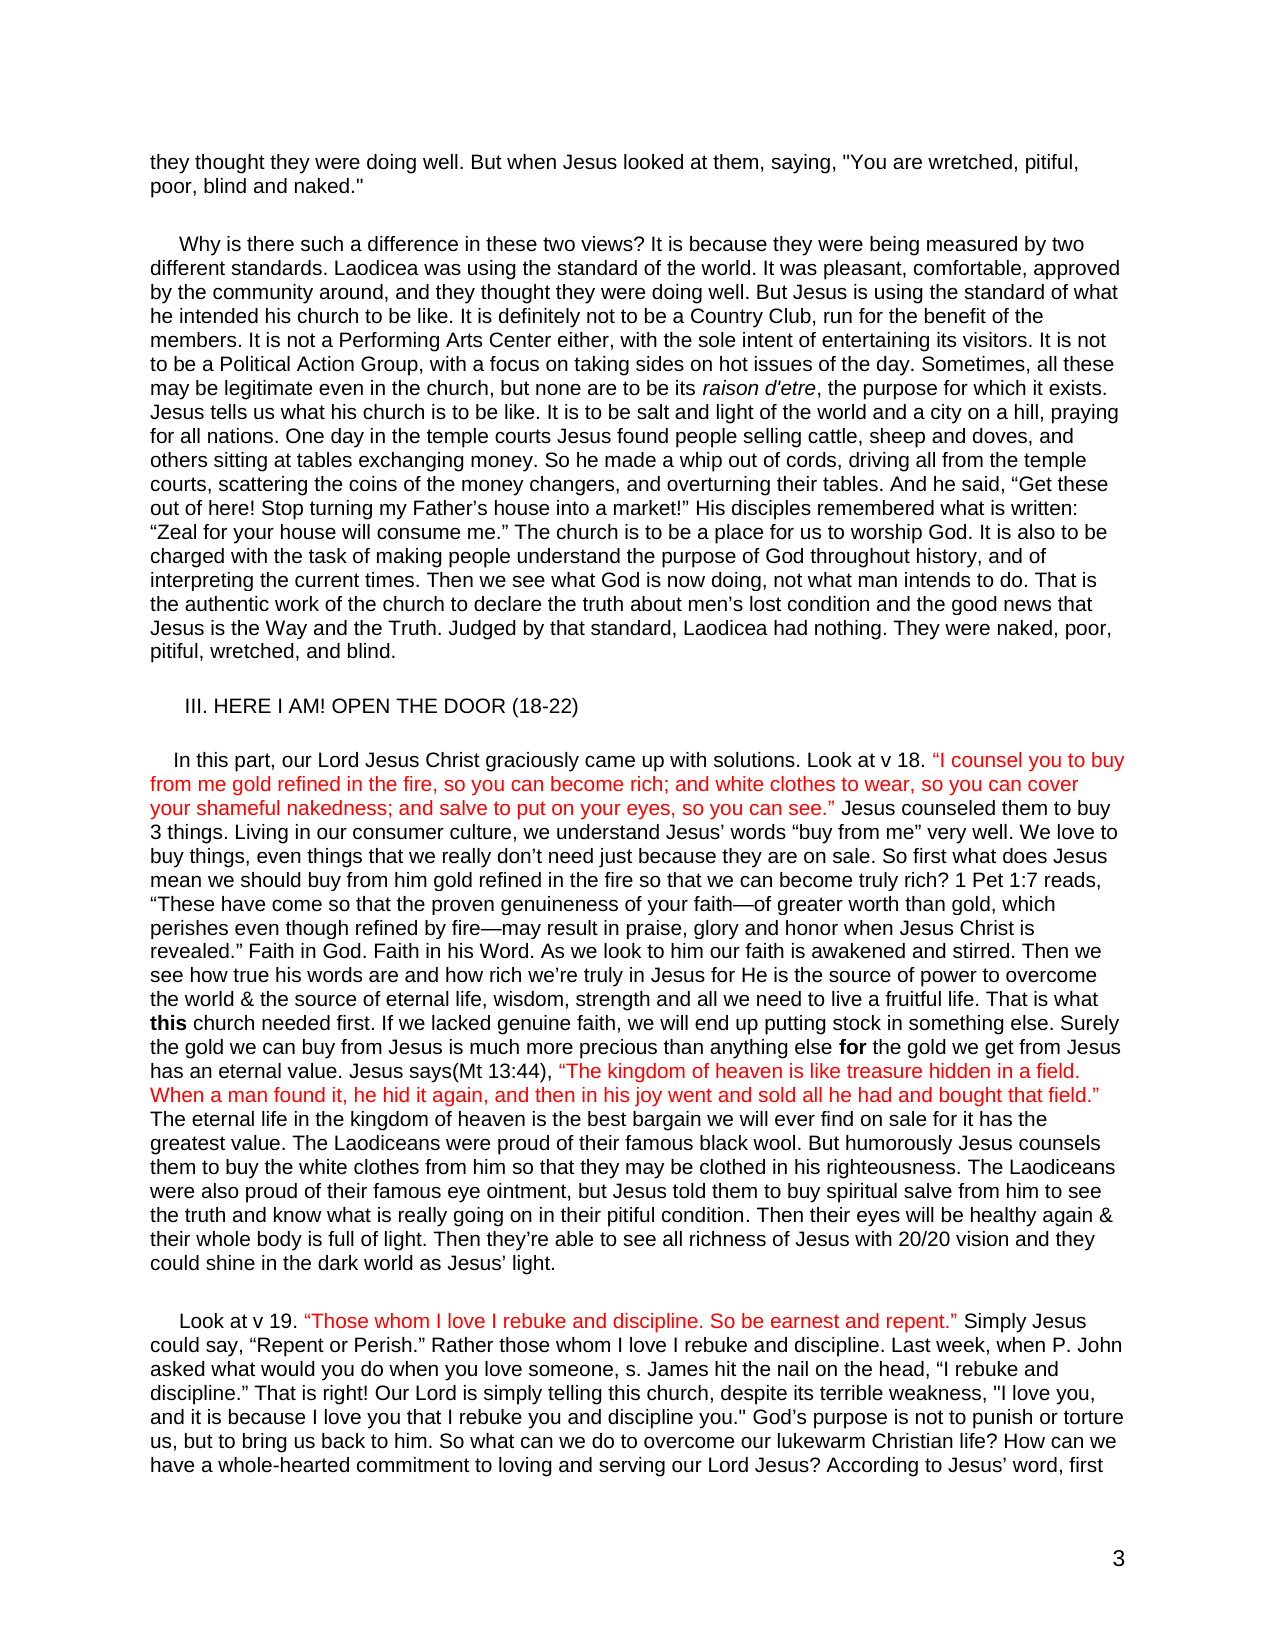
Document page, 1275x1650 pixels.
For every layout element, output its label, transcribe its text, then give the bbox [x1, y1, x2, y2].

subtitle III. HERE I AM! OPEN THE DOOR (18-22) [150, 693, 1125, 717]
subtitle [150, 1309, 1125, 1476]
subtitle In this part, our Lord Jesus Christ graciously came up with solutions. Look at v 18. “I counsel you to buy from me gold refined in the fire, so you can become rich; and white clothes to wear, so you can cover your shameful nakedness; and salve to put on your eyes, so you can see.” Jesus counseled them to buy 3 things. Living in our consumer culture, we understand Jesus’ words “buy from me” very well. We love to buy things, even things that we really don’t need just because they are on sale. So first what does Jesus mean we should buy from him gold refined in the fire so that we can become truly rich? 1 Pet 1:7 reads, “These have come so that the proven genuineness of your faith—of greater worth than gold, which perishes even though refined by fire—may result in praise, glory and honor when Jesus Christ is revealed.” Faith in God. Faith in his Word. As we look to him our faith is awakened and stirred. Then we see how true his words are and how rich we’re truly in Jesus for He is the source of power to overcome the world & the source of eternal life, wisdom, strength and all we need to live a fruitful life. That is what this church needed first. If we lacked genuine faith, we will end up putting stock in something else. Surely the gold we can buy from Jesus is much more precious than anything else for the gold we get from Jesus has an eternal value. Jesus says(Mt 13:44), “The kingdom of heaven is like treasure hidden in a field. When a man found it, he hid it again, and then in his joy went and sold all he had and bought that field.” The eternal life in the kingdom of heaven is the best bargain we will ever find on sale for it has the greatest value. The Laodiceans were proud of their famous black wool. But humorously Jesus counsels them to buy the white clothes from him so that they may be clothed in his righteousness. The Laodiceans were also proud of their famous eye ointment, but Jesus told them to buy spiritual salve from him to see the truth and know what is really going on in their pitiful condition. Then their eyes will be healthy again & their whole body is full of light. Then they’re able to see all richness of Jesus with 20/20 vision and they could shine in the dark world as Jesus’ light. [150, 748, 1125, 1275]
subtitle Why is there such a difference in these two views? It is because they were being measured by two different standards. Laodicea was using the standard of the world. It was pleasant, comfortable, approved by the community around, and they thought they were doing well. But Jesus is using the standard of what he intended his church to be like. It is definitely not to be a Country Club, run for the benefit of the members. It is not a Performing Arts Center either, with the sole intent of entertaining its visitors. It is not to be a Political Action Group, with a focus on taking sides on hot issues of the day. Sometimes, all these may be legitimate even in the church, but none are to be its raison d'etre, the purpose for which it exists. Jesus tells us what his church is to be like. It is to be salt and light of the world and a city on a hill, praying for all nations. One day in the temple courts Jesus found people selling cattle, sheep and doves, and others sitting at tables exchanging money. So he made a whip out of cords, driving all from the temple courts, scattering the coins of the money changers, and overturning their tables. And he said, “Get these out of here! Stop turning my Father’s house into a market!” His disciples remembered what is written: “Zeal for your house will consume me.” The church is to be a place for us to worship God. It is also to be charged with the task of making people understand the purpose of God throughout history, and of interpreting the current times. Then we see what God is now doing, not what man intends to do. That is the authentic work of the church to declare the truth about men’s lost condition and the good news that Jesus is the Way and the Truth. Judged by that standard, Laodicea had nothing. They were naked, poor, pitiful, wretched, and blind. [150, 232, 1125, 663]
